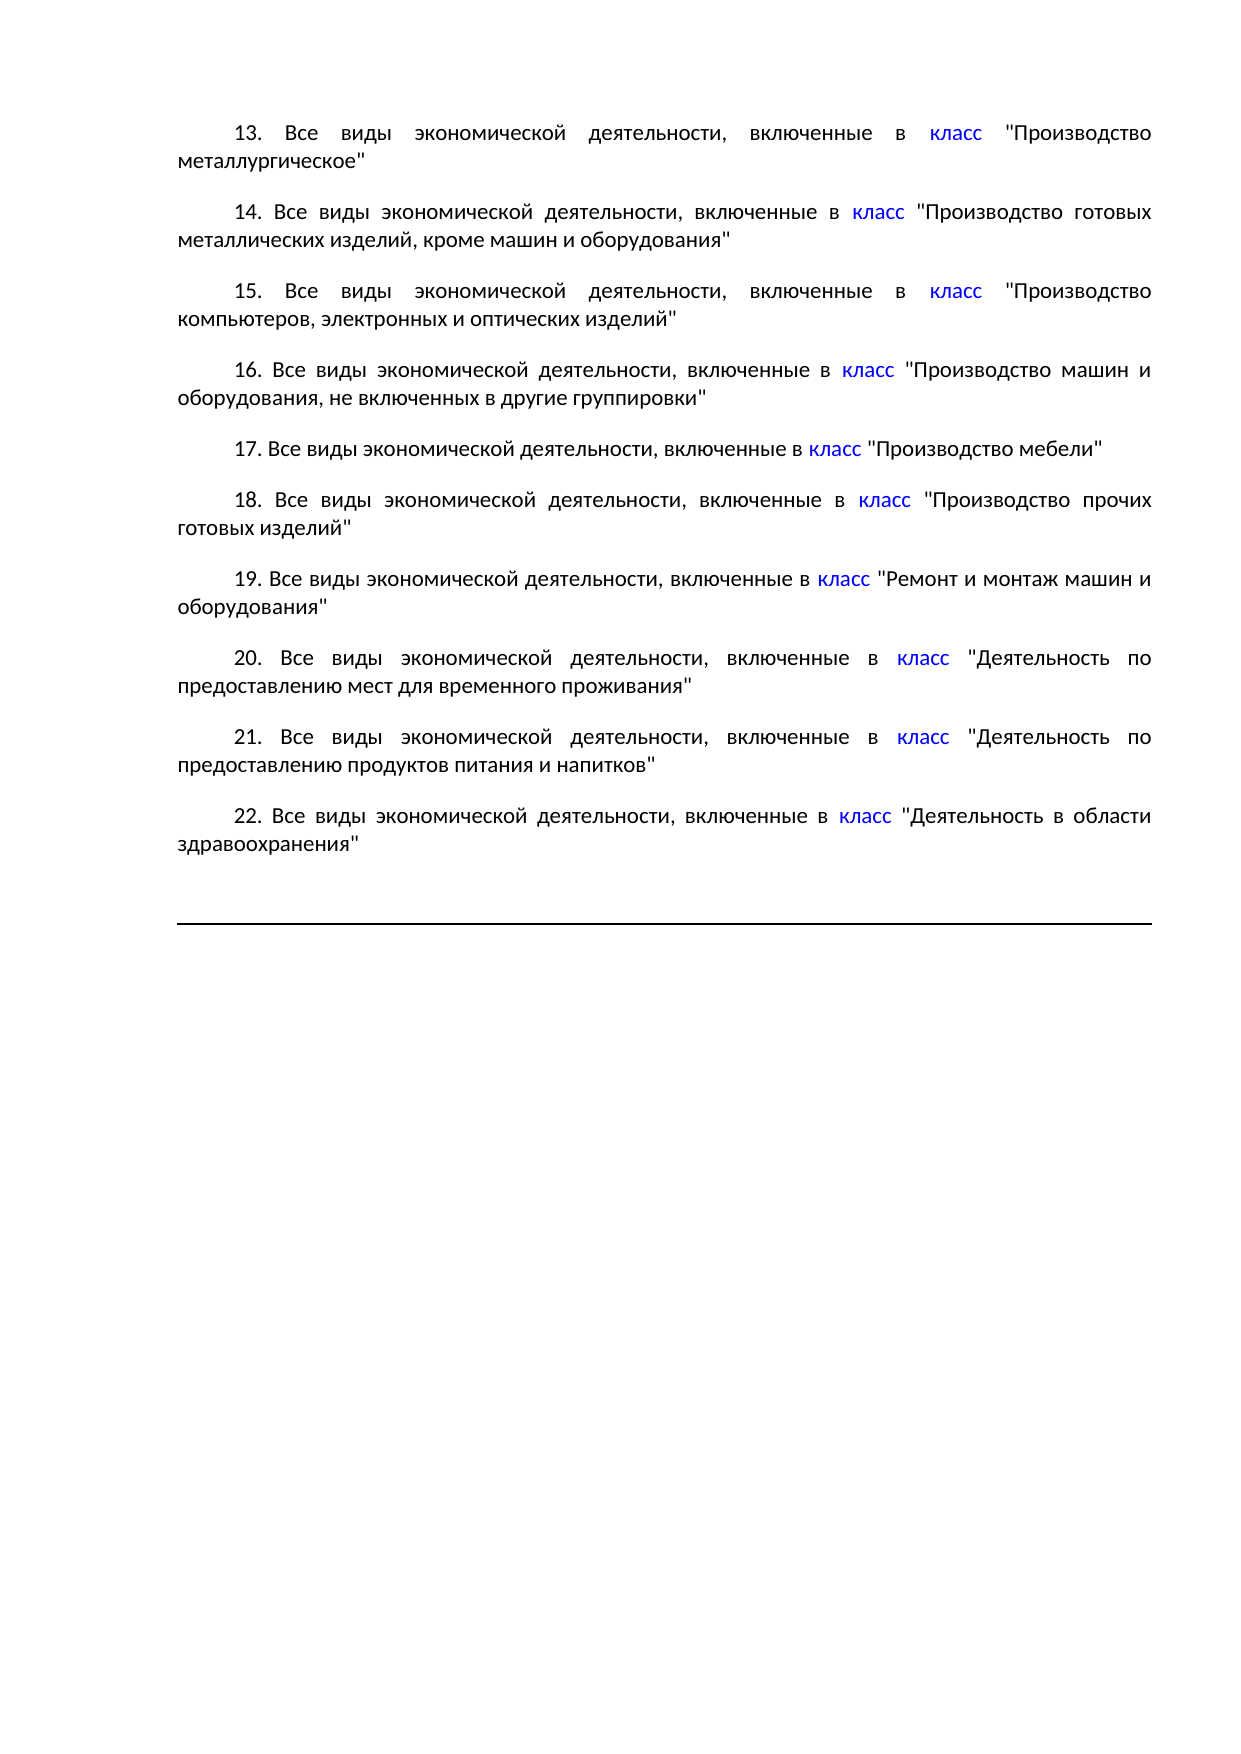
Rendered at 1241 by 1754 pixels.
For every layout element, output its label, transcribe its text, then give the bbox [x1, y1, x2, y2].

text 22. Все виды экономической деятельности, включенные в класс "Деятельность в области здравоохранения" [177, 801, 1152, 857]
text 16. Все виды экономической деятельности, включенные в класс "Производство машин и оборудования, не включенных в другие группировки" [177, 355, 1152, 411]
text 19. Все виды экономической деятельности, включенные в класс "Ремонт и монтаж машин и оборудования" [177, 564, 1152, 620]
text 15. Все виды экономической деятельности, включенные в класс "Производство компьютеров, электронных и оптических изделий" [177, 276, 1152, 332]
text 13. Все виды экономической деятельности, включенные в класс "Производство металлургическое" [177, 118, 1152, 174]
text 18. Все виды экономической деятельности, включенные в класс "Производство прочих готовых изделий" [177, 485, 1152, 541]
text 20. Все виды экономической деятельности, включенные в класс "Деятельность по предоставлению мест для временного проживания" [177, 643, 1152, 699]
text 21. Все виды экономической деятельности, включенные в класс "Деятельность по предоставлению продуктов питания и напитков" [177, 722, 1152, 778]
text 14. Все виды экономической деятельности, включенные в класс "Производство готовых металлических изделий, кроме машин и оборудования" [177, 197, 1152, 253]
text 17. Все виды экономической деятельности, включенные в класс "Производство мебели" [177, 434, 1152, 462]
